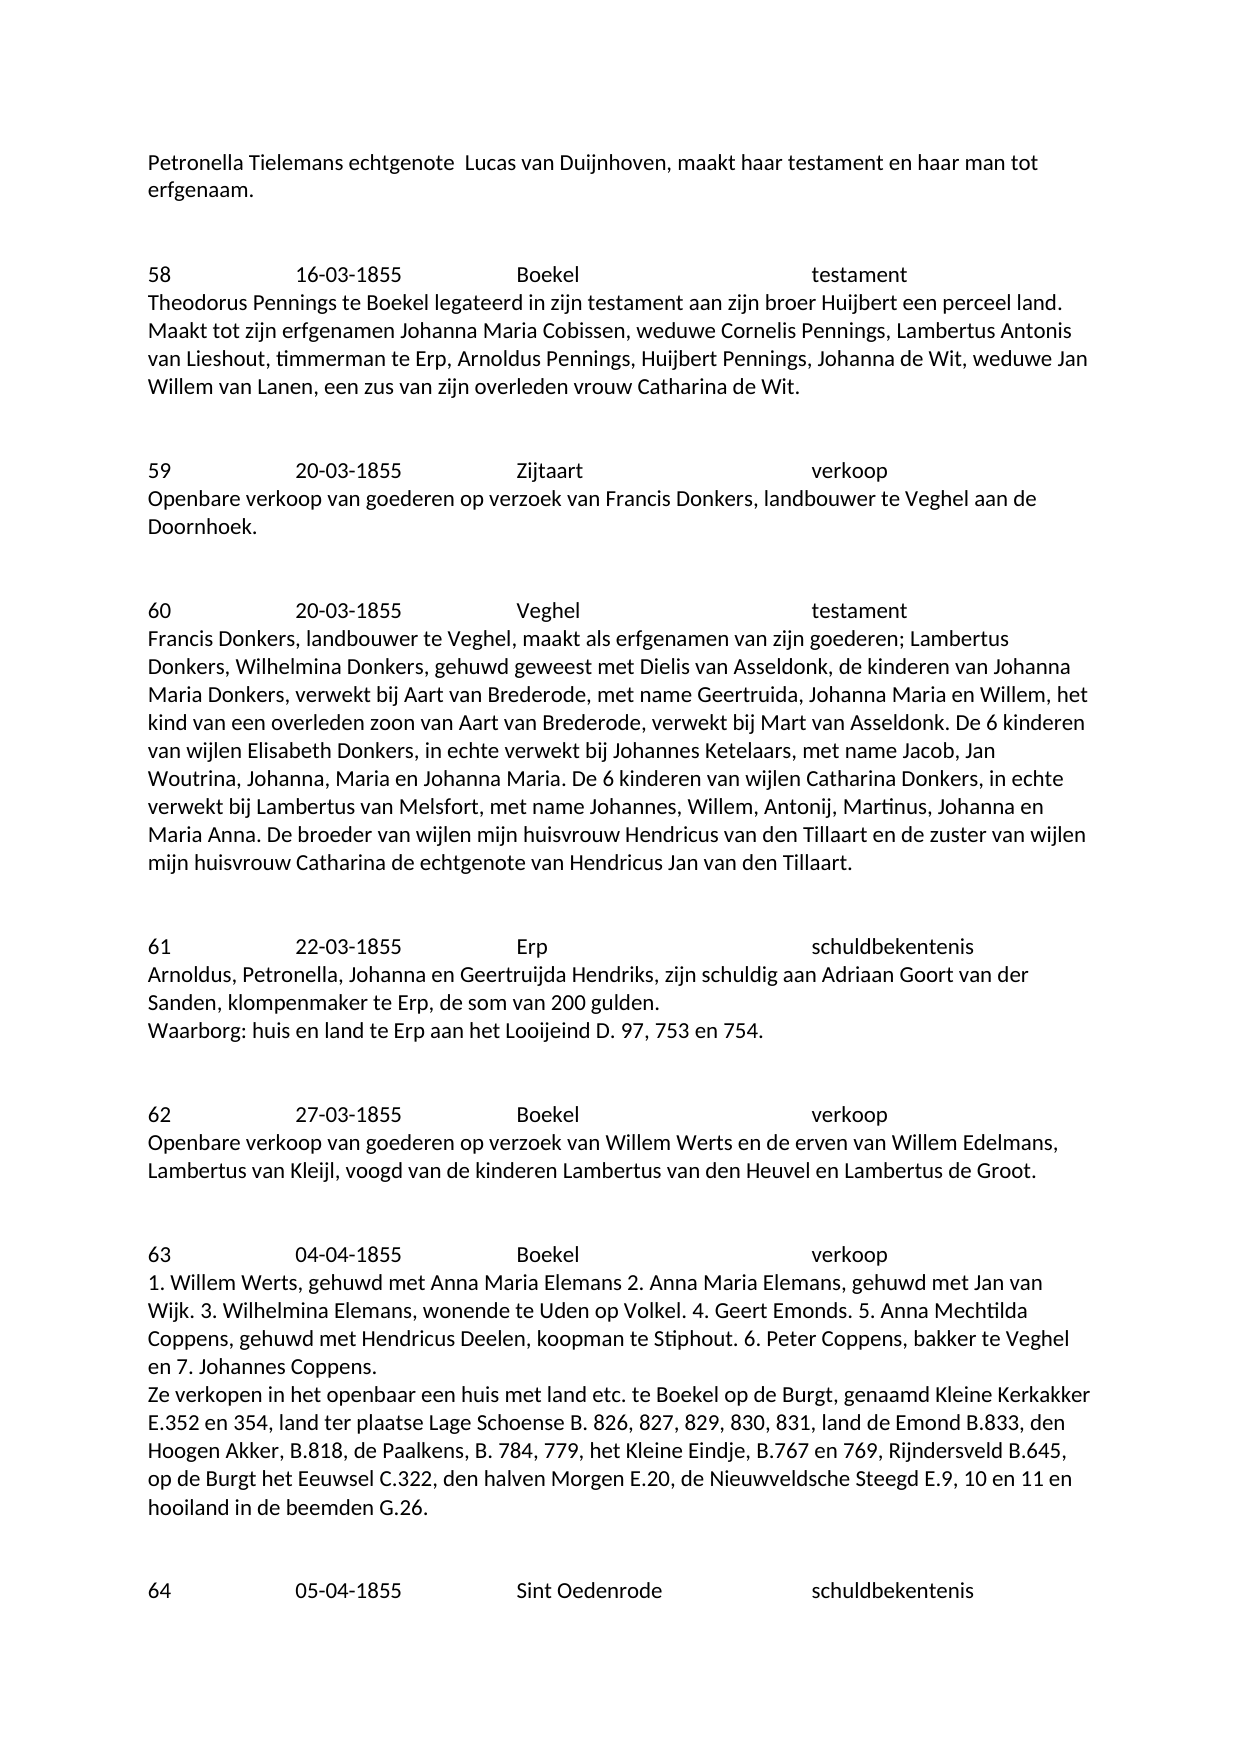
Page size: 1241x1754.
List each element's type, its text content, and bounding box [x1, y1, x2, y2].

text Francis Donkers, landbouwer te Veghel, maakt als erfgenamen van zijn goederen; Lambertus Donkers, Wilhelmina Donkers, gehuwd geweest met Dielis van Asseldonk, de kinderen van Johanna Maria Donkers, verwekt bij Aart van Brederode, met name Geertruida, Johanna Maria en Willem, het kind van een overleden zoon van Aart van Brederode, verwekt bij Mart van Asseldonk. De 6 kinderen van wijlen Elisabeth Donkers, in echte verwekt bij Johannes Ketelaars, met name Jacob, Jan Woutrina, Johanna, Maria en Johanna Maria. De 6 kinderen van wijlen Catharina Donkers, in echte verwekt bij Lambertus van Melsfort, met name Johannes, Willem, Antonij, Martinus, Johanna en Maria Anna. De broeder van wijlen mijn huisvrouw Hendricus van den Tillaart en de zuster van wijlen mijn huisvrouw Catharina de echtgenote van Hendricus Jan van den Tillaart. [148, 624, 1093, 876]
text 1. Willem Werts, gehuwd met Anna Maria Elemans 2. Anna Maria Elemans, gehuwd met Jan van Wijk. 3. Wilhelmina Elemans, wonende te Uden op Volkel. 4. Geert Emonds. 5. Anna Mechtilda Coppens, gehuwd met Hendricus Deelen, koopman te Stiphout. 6. Peter Coppens, bakker te Veghel en 7. Johannes Coppens. [148, 1268, 1093, 1381]
text 59 20-03-1855 Zijtaart verkoop [148, 456, 1093, 484]
text 61 22-03-1855 Erp schuldbekentenis [148, 932, 1093, 960]
text 60 20-03-1855 Veghel testament [148, 596, 1093, 624]
text 63 04-04-1855 Boekel verkoop [148, 1240, 1093, 1268]
text Openbare verkoop van goederen op verzoek van Willem Werts en de erven van Willem Edelmans, Lambertus van Kleijl, voogd van de kinderen Lambertus van den Heuvel en Lambertus de Groot. [148, 1128, 1093, 1184]
text Openbare verkoop van goederen op verzoek van Francis Donkers, landbouwer te Veghel aan de Doornhoek. [148, 484, 1093, 540]
text 64 05-04-1855 Sint Oedenrode schuldbekentenis [148, 1577, 1093, 1605]
text Petronella Tielemans echtgenote Lucas van Duijnhoven, maakt haar testament en haar man tot erfgenaam. [148, 148, 1093, 204]
text Theodorus Pennings te Boekel legateerd in zijn testament aan zijn broer Huijbert een perceel land. Maakt tot zijn erfgenamen Johanna Maria Cobissen, weduwe Cornelis Pennings, Lambertus Antonis van Lieshout, timmerman te Erp, Arnoldus Pennings, Huijbert Pennings, Johanna de Wit, weduwe Jan Willem van Lanen, een zus van zijn overleden vrouw Catharina de Wit. [148, 288, 1093, 400]
text Arnoldus, Petronella, Johanna en Geertruijda Hendriks, zijn schuldig aan Adriaan Goort van der Sanden, klompenmaker te Erp, de som van 200 gulden. [148, 960, 1093, 1016]
text 58 16-03-1855 Boekel testament [148, 260, 1093, 288]
text Waarborg: huis en land te Erp aan het Looijeind D. 97, 753 en 754. [148, 1016, 1093, 1044]
text 62 27-03-1855 Boekel verkoop [148, 1100, 1093, 1128]
text Ze verkopen in het openbaar een huis met land etc. te Boekel op de Burgt, genaamd Kleine Kerkakker E.352 en 354, land ter plaatse Lage Schoense B. 826, 827, 829, 830, 831, land de Emond B.833, den Hoogen Akker, B.818, de Paalkens, B. 784, 779, het Kleine Eindje, B.767 en 769, Rijndersveld B.645, op de Burgt het Eeuwsel C.322, den halven Morgen E.20, de Nieuwveldsche Steegd E.9, 10 en 11 en hooiland in de beemden G.26. [148, 1381, 1093, 1521]
